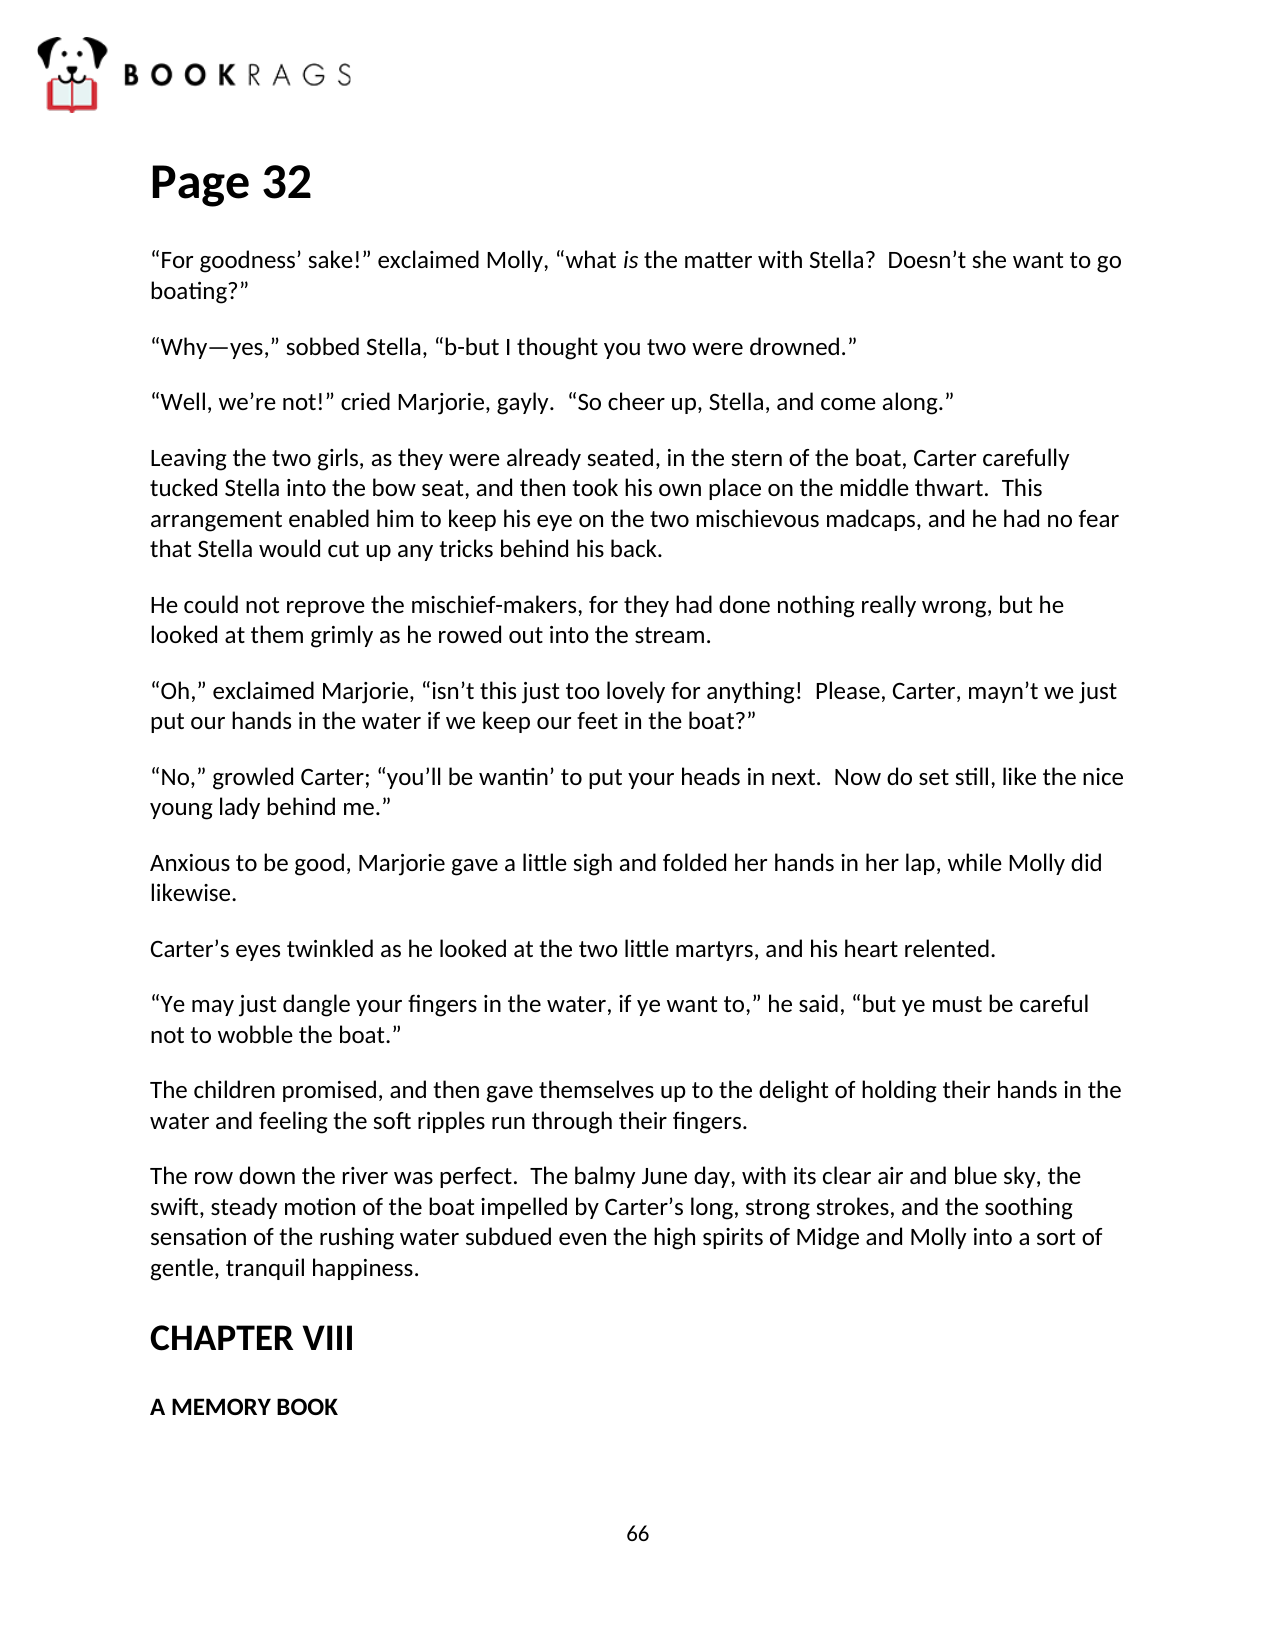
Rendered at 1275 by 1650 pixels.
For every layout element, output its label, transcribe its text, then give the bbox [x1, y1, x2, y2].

text “Why—­yes,” sobbed Stella, “b-but I thought you two were drowned.” [150, 331, 1125, 361]
text Carter’s eyes twinkled as he looked at the two little martyrs, and his heart relented. [150, 933, 1125, 963]
text CHAPTER VIII [150, 1314, 1125, 1359]
text Page 32 [150, 150, 1125, 211]
text “No,” growled Carter; “you’ll be wantin’ to put your heads in next. Now do set still, like the nice young lady behind me.” [150, 761, 1125, 822]
text The children promised, and then gave themselves up to the delight of holding their hands in the water and feeling the soft ripples run through their fingers. [150, 1074, 1125, 1136]
text “Oh,” exclaimed Marjorie, “isn’t this just too lovely for anything! Please, Carter, mayn’t we just put our hands in the water if we keep our feet in the boat?” [150, 675, 1125, 736]
text He could not reprove the mischief-makers, for they had done nothing really wrong, but he looked at them grimly as he rowed out into the stream. [150, 589, 1125, 650]
text “For goodness’ sake!” exclaimed Molly, “what is the matter with Stella? Doesn’t she want to go boating?” [150, 244, 1125, 306]
text The row down the river was perfect. The balmy June day, with its clear air and blue sky, the swift, steady motion of the boat impelled by Carter’s long, strong strokes, and the soothing sensation of the rushing water subdued even the high spirits of Midge and Molly into a sort of gentle, tranquil happiness. [150, 1161, 1125, 1283]
picture [37, 37, 351, 113]
text “Well, we’re not!” cried Marjorie, gayly. “So cheer up, Stella, and come along.” [150, 386, 1125, 417]
text Anxious to be good, Marjorie gave a little sigh and folded her hands in her lap, while Molly did likewise. [150, 847, 1125, 908]
text “Ye may just dangle your fingers in the water, if ye want to,” he said, “but ye must be careful not to wobble the boat.” [150, 988, 1125, 1049]
text A MEMORY BOOK [150, 1391, 1125, 1421]
text Leaving the two girls, as they were already seated, in the stern of the boat, Carter carefully tucked Stella into the bow seat, and then took his own place on the middle thwart. This arrangement enabled him to keep his eye on the two mischievous madcaps, and he had no fear that Stella would cut up any tricks behind his back. [150, 442, 1125, 564]
